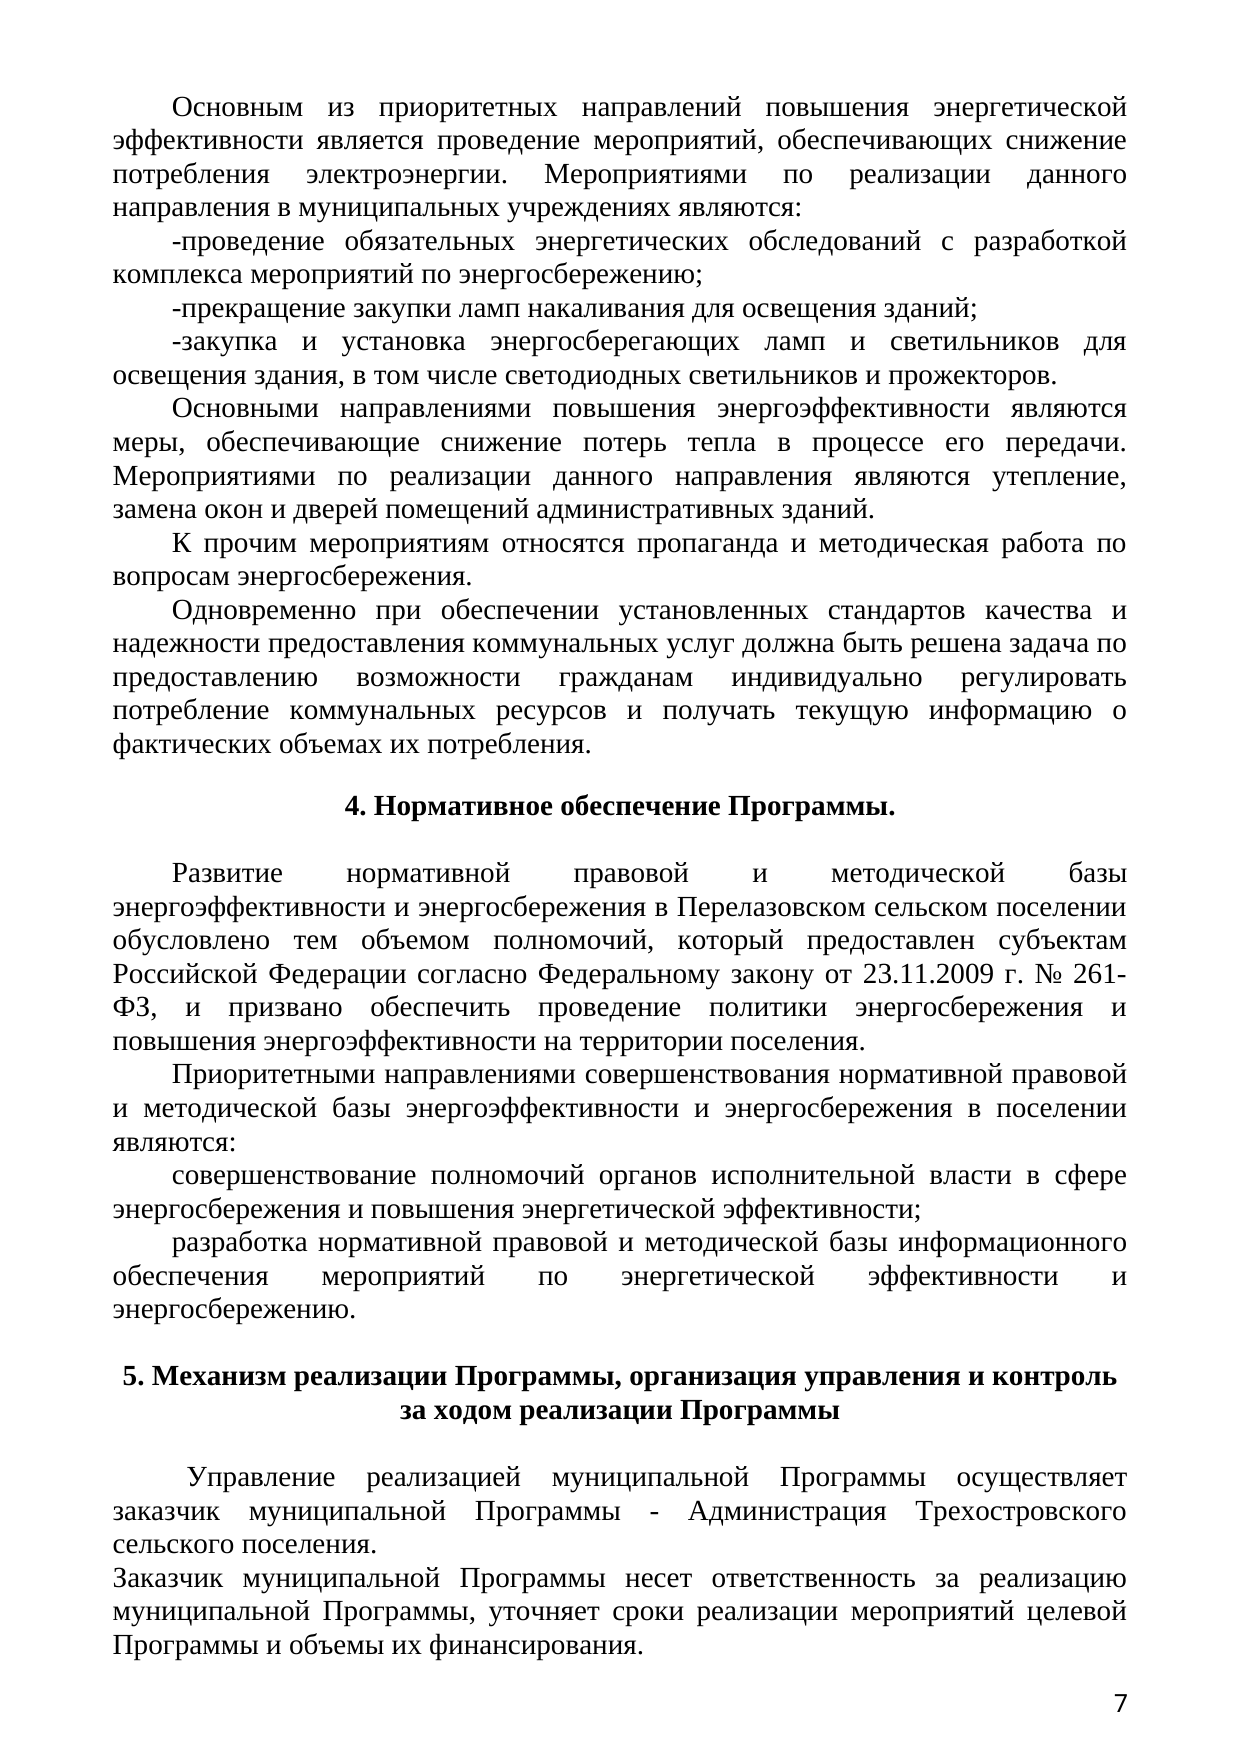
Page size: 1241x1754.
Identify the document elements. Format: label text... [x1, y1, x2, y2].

text Управление реализацией муниципальной Программы осуществляет заказчик муниципальной Программы - Администрация Трехостровского сельского поселения. [112, 1459, 1128, 1560]
text 5. Механизм реализации Программы, организация управления и контроль за ходом реализации Программы [112, 1358, 1128, 1426]
text Заказчик муниципальной Программы несет ответственность за реализацию муниципальной Программы, уточняет сроки реализации мероприятий целевой Программы и объемы их финансирования. [112, 1560, 1128, 1660]
text Основными направлениями повышения энергоэффективности являются меры, обеспечивающие снижение потерь тепла в процессе его передачи. Мероприятиями по реализации данного направления являются утепление, замена окон и дверей помещений административных зданий. [112, 391, 1128, 525]
text Приоритетными направлениями совершенствования нормативной правовой и методической базы энергоэффективности и энергосбережения в поселении являются: [112, 1057, 1128, 1157]
text Основным из приоритетных направлений повышения энергетической эффективности является проведение мероприятий, обеспечивающих снижение потребления электроэнергии. Мероприятиями по реализации данного направления в муниципальных учреждениях являются: [112, 89, 1128, 223]
text совершенствование полномочий органов исполнительной власти в сфере энергосбережения и повышения энергетической эффективности; [112, 1157, 1128, 1224]
text Одновременно при обеспечении установленных стандартов качества и надежности предоставления коммунальных услуг должна быть решена задача по предоставлению возможности гражданам индивидуально регулировать потребление коммунальных ресурсов и получать текущую информацию о фактических объемах их потребления. [112, 592, 1128, 759]
text -проведение обязательных энергетических обследований с разработкой комплекса мероприятий по энергосбережению; [112, 223, 1128, 290]
text -закупка и установка энергосберегающих ламп и светильников для освещения здания, в том числе светодиодных светильников и прожекторов. [112, 323, 1128, 391]
text -прекращение закупки ламп накаливания для освещения зданий; [112, 290, 1128, 323]
text разработка нормативной правовой и методической базы информационного обеспечения мероприятий по энергетической эффективности и энергосбережению. [112, 1224, 1128, 1325]
text Развитие нормативной правовой и методической базы энергоэффективности и энергосбережения в Перелазовском сельском поселении обусловлено тем объемом полномочий, который предоставлен субъектам Российской Федерации согласно Федеральному закону от 23.11.2009 г. № 261-ФЗ, и призвано обеспечить проведение политики энергосбережения и повышения энергоэффективности на территории поселения. [112, 855, 1128, 1057]
text К прочим мероприятиям относятся пропаганда и методическая работа по вопросам энергосбережения. [112, 525, 1128, 592]
text 4. Нормативное обеспечение Программы. [112, 788, 1128, 822]
